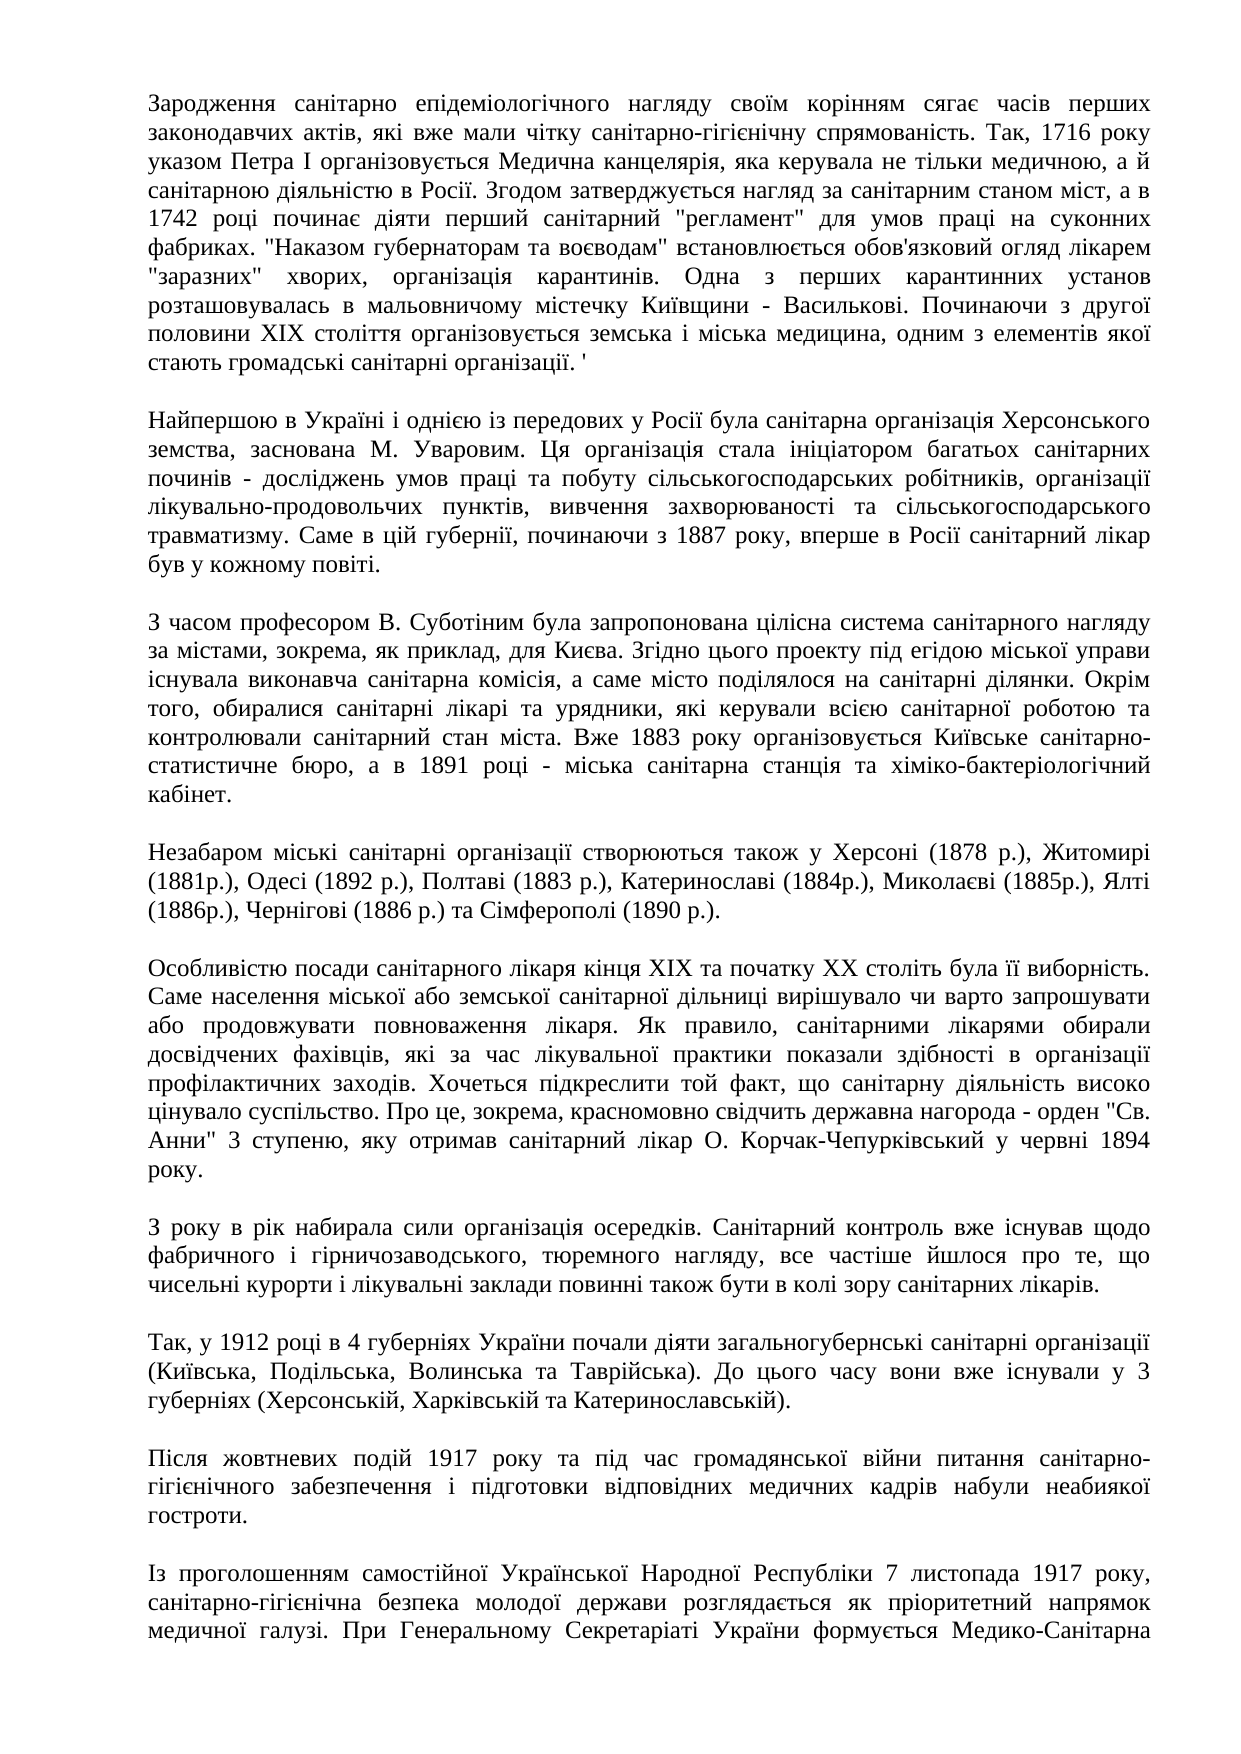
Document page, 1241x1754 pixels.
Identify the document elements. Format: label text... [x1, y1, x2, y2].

text Так, у 1912 році в 4 губерніях України почали діяти загальногубернські санітарні організації (Київська, Подільська, Волинська та Таврійська). До цього часу вони вже існували у 3 губерніях (Херсонській, Харківській та Катеринославській). [148, 1327, 1152, 1413]
text Найпершою в Україні і однією із передових у Росії була санітарна організація Херсонського земства, заснована М. Уваровим. Ця організація стала ініціатором багатьох санітарних починів - досліджень умов праці та побуту сільськогосподарських робітників, організації лікувально-продовольчих пунктів, вивчення захворюваності та сільськогосподарського травматизму. Саме в цій губернії, починаючи з 1887 року, вперше в Росії санітарний лікар був у кожному повіті. [148, 405, 1152, 578]
text З часом професором В. Суботіним була запропонована цілісна система санітарного нагляду за містами, зокрема, як приклад, для Києва. Згідно цього проекту під егідою міської управи існувала виконавча санітарна комісія, а саме місто поділялося на санітарні ділянки. Окрім того, обиралися санітарні лікарі та урядники, які керували всією санітарної роботою та контролювали санітарний стан міста. Вже 1883 року організовується Київське санітарно-статистичне бюро, а в 1891 році - міська санітарна станція та хіміко-бактеріологічний кабінет. [148, 607, 1152, 808]
text Незабаром міські санітарні організації створюються також у Херсоні (1878 р.), Житомирі (1881р.), Одесі (1892 р.), Полтаві (1883 р.), Катеринославі (1884р.), Миколаєві (1885р.), Ялті (1886р.), Чернігові (1886 р.) та Сімферополі (1890 р.). [148, 837, 1152, 923]
text Після жовтневих подій 1917 року та під час громадянської війни питання санітарно-гігієнічного забезпечення і підготовки відповідних медичних кадрів набули неабиякої гостроти. [148, 1443, 1152, 1529]
text Особливістю посади санітарного лікаря кінця XIX та початку XX століть була її виборність. Саме населення міської або земської санітарної дільниці вирішувало чи варто запрошувати або продовжувати повноваження лікаря. Як правило, санітарними лікарями обирали досвідчених фахівців, які за час лікувальної практики показали здібності в організації профілактичних заходів. Хочеться підкреслити той факт, що санітарну діяльність високо цінувало суспільство. Про це, зокрема, красномовно свідчить державна нагорода - орден "Св. Анни" 3 ступеню, яку отримав санітарний лікар О. Корчак-Чепурківський у червні 1894 року. [148, 953, 1152, 1183]
text З року в рік набирала сили організація осередків. Санітарний контроль вже існував щодо фабричного і гірничозаводського, тюремного нагляду, все частіше йшлося про те, що чисельні курорти і лікувальні заклади повинні також бути в колі зору санітарних лікарів. [148, 1212, 1152, 1298]
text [148, 1558, 1152, 1644]
text Зародження санітарно епідеміологічного нагляду своїм корінням сягає часів перших законодавчих актів, які вже мали чітку санітарно-гігієнічну спрямованість. Так, 1716 року указом Петра І організовується Медична канцелярія, яка керувала не тільки медичною, а й санітарною діяльністю в Росії. Згодом затверджується нагляд за санітарним станом міст, а в 1742 році починає діяти перший санітарний "регламент" для умов праці на суконних фабриках. "Наказом губернаторам та воєводам" встановлюється обов'язковий огляд лікарем "заразних" хворих, організація карантинів. Одна з перших карантинних установ розташовувалась в мальовничому містечку Київщини - Василькові. Починаючи з другої половини XIX століття організовується земська і міська медицина, одним з елементів якої стають громадські санітарні організації. ' [148, 88, 1152, 376]
